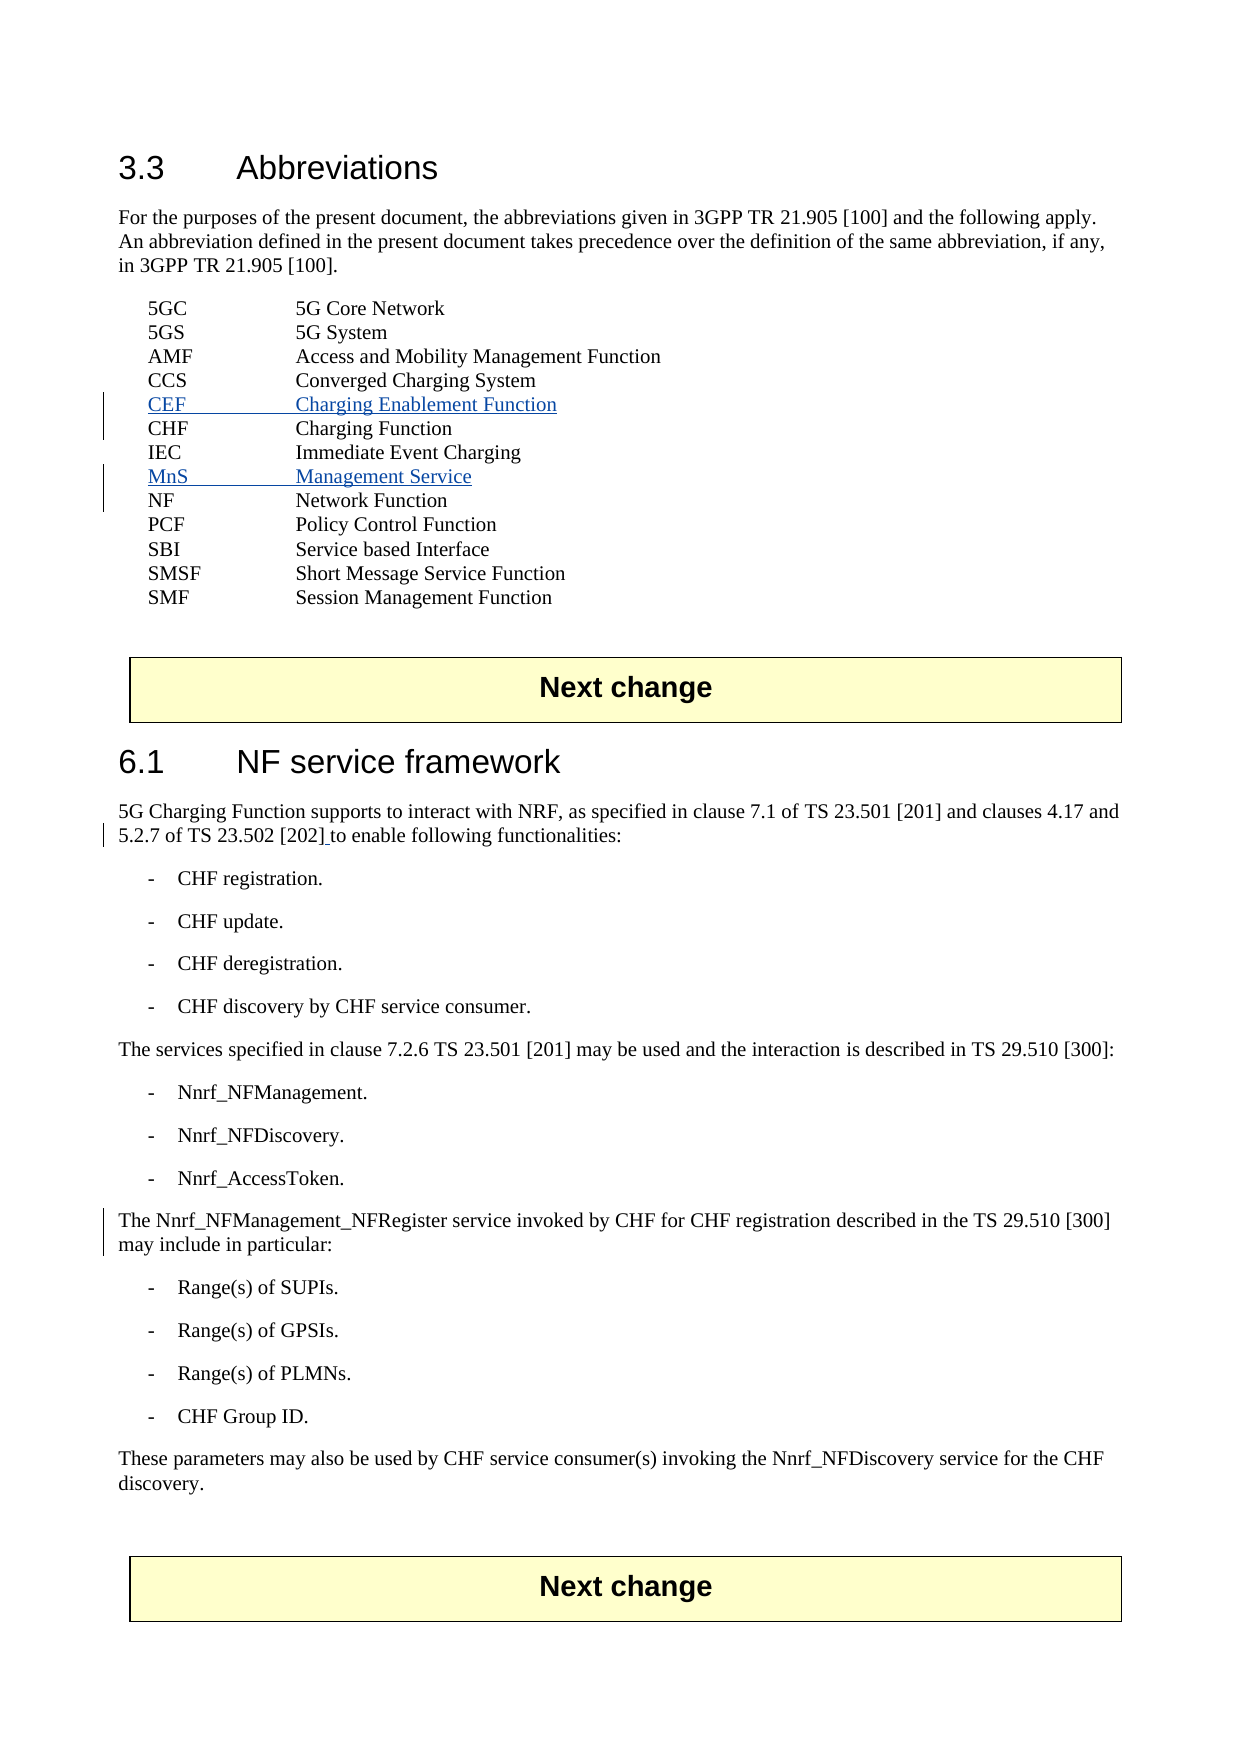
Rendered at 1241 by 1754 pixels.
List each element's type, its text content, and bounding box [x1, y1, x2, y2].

text - CHF discovery by CHF service consumer. [148, 994, 1122, 1018]
table_header Next change [131, 1557, 1121, 1621]
text The services specified in clause 7.2.6 TS 23.501 [201] may be used and the interaction is described in TS 29.510 [300]: [118, 1037, 1122, 1061]
table_header Next change [131, 658, 1121, 722]
text CCS Converged Charging System [148, 368, 1122, 392]
text NF Network Function [148, 488, 1122, 512]
text 5G Charging Function supports to interact with NRF, as specified in clause 7.1 of TS 23.501 [201] and clauses 4.17 and 5.2.7 of TS 23.502 [202]to enable following functionalities: [118, 799, 1122, 847]
text The Nnrf_NFManagement_NFRegister service invoked by CHF for CHF registration described in the TS 29.510 [300] may include in particular: [118, 1208, 1122, 1256]
text - CHF deregistration. [148, 951, 1122, 975]
text - CHF update. [148, 908, 1122, 933]
text - Range(s) of SUPIs. [148, 1275, 1122, 1299]
text - Nnrf_AccessToken. [148, 1165, 1122, 1189]
text - CHF Group ID. [148, 1403, 1122, 1428]
text SBI Service based Interface [148, 536, 1122, 561]
text 5GS 5G System [148, 320, 1122, 344]
text For the purposes of the present document, the abbreviations given in 3GPP TR 21.905 [100] and the following apply. An abbreviation defined in the present document takes precedence over the definition of the same abbreviation, if any, in 3GPP TR 21.905 [100]. [118, 205, 1122, 277]
text These parameters may also be used by CHF service consumer(s) invoking the Nnrf_NFDiscovery service for the CHF discovery. [118, 1446, 1122, 1494]
subtitle 6.1 NF service framework [118, 742, 1122, 780]
text - Nnrf_NFManagement. [148, 1080, 1122, 1104]
text CHF Charging Function [148, 416, 1122, 440]
text 5GC 5G Core Network [148, 296, 1122, 320]
text - CHF registration. [148, 866, 1122, 890]
text AMF Access and Mobility Management Function [148, 344, 1122, 368]
text SMSF Short Message Service Function [148, 561, 1122, 584]
text PCF Policy Control Function [148, 512, 1122, 536]
subtitle 3.3 Abbreviations [118, 148, 1122, 186]
text - Range(s) of PLMNs. [148, 1361, 1122, 1385]
text - Nnrf_NFDiscovery. [148, 1123, 1122, 1147]
text - Range(s) of GPSIs. [148, 1318, 1122, 1342]
text SMF Session Management Function [148, 584, 1122, 609]
text IEC Immediate Event Charging [148, 440, 1122, 464]
